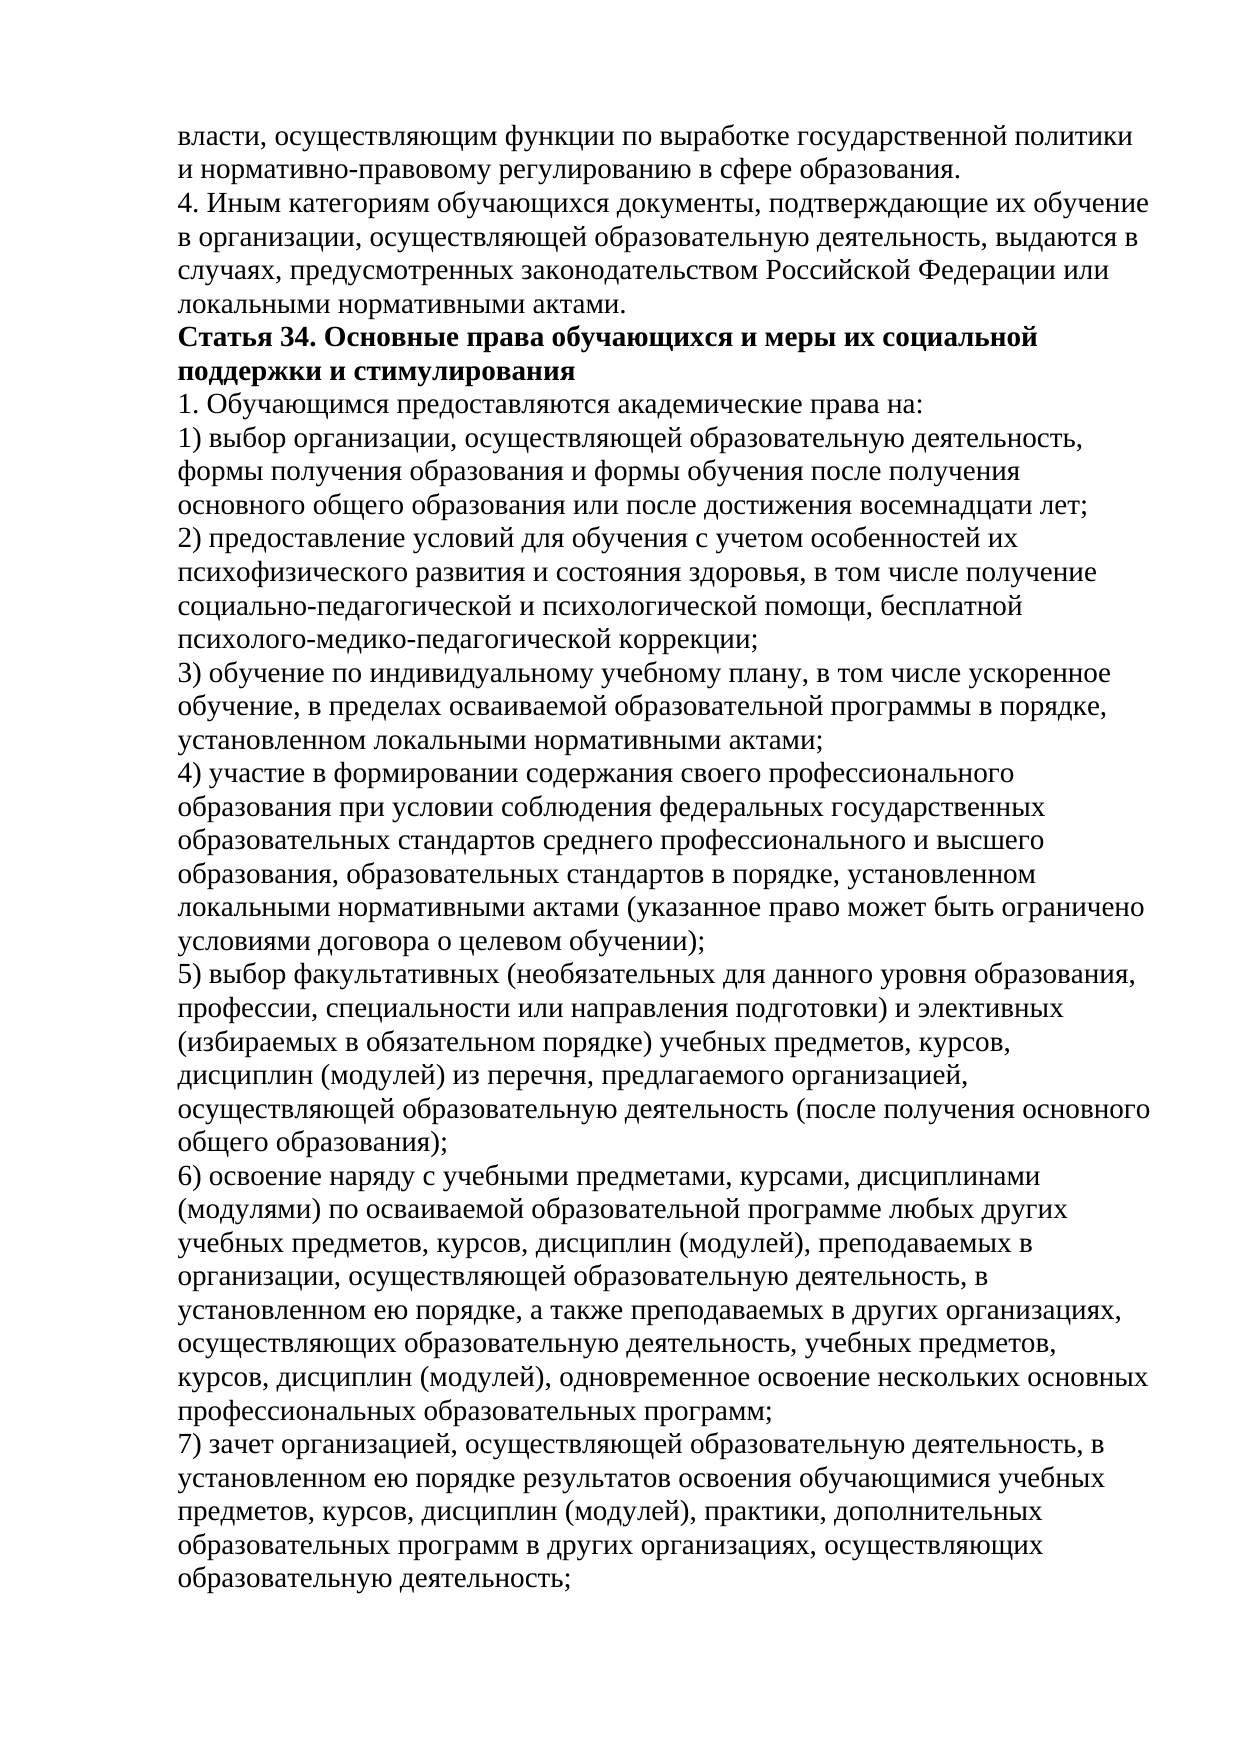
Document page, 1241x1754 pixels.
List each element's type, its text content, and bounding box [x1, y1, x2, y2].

text Статья 34. Основные права обучающихся и меры их социальной поддержки и стимулирования [177, 319, 1152, 386]
text 1) выбор организации, осуществляющей образовательную деятельность, формы получения образования и формы обучения после получения основного общего образования или после достижения восемнадцати лет; [177, 420, 1152, 521]
text 4. Иным категориям обучающихся документы, подтверждающие их обучение в организации, осуществляющей образовательную деятельность, выдаются в случаях, предусмотренных законодательством Российской Федерации или локальными нормативными актами. [177, 185, 1152, 319]
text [177, 118, 1152, 185]
text 1. Обучающимся предоставляются академические права на: [177, 386, 1152, 420]
text 7) зачет организацией, осуществляющей образовательную деятельность, в установленном ею порядке результатов освоения обучающимися учебных предметов, курсов, дисциплин (модулей), практики, дополнительных образовательных программ в других организациях, осуществляющих образовательную деятельность; [177, 1426, 1152, 1594]
text 5) выбор факультативных (необязательных для данного уровня образования, профессии, специальности или направления подготовки) и элективных (избираемых в обязательном порядке) учебных предметов, курсов, дисциплин (модулей) из перечня, предлагаемого организацией, осуществляющей образовательную деятельность (после получения основного общего образования); [177, 957, 1152, 1158]
text 2) предоставление условий для обучения с учетом особенностей их психофизического развития и состояния здоровья, в том числе получение социально-педагогической и психологической помощи, бесплатной психолого-медико-педагогической коррекции; [177, 521, 1152, 655]
text 3) обучение по индивидуальному учебному плану, в том числе ускоренное обучение, в пределах осваиваемой образовательной программы в порядке, установленном локальными нормативными актами; [177, 655, 1152, 755]
text 4) участие в формировании содержания своего профессионального образования при условии соблюдения федеральных государственных образовательных стандартов среднего профессионального и высшего образования, образовательных стандартов в порядке, установленном локальными нормативными актами (указанное право может быть ограничено условиями договора о целевом обучении); [177, 755, 1152, 957]
text 6) освоение наряду с учебными предметами, курсами, дисциплинами (модулями) по осваиваемой образовательной программе любых других учебных предметов, курсов, дисциплин (модулей), преподаваемых в организации, осуществляющей образовательную деятельность, в установленном ею порядке, а также преподаваемых в других организациях, осуществляющих образовательную деятельность, учебных предметов, курсов, дисциплин (модулей), одновременное освоение нескольких основных профессиональных образовательных программ; [177, 1158, 1152, 1426]
